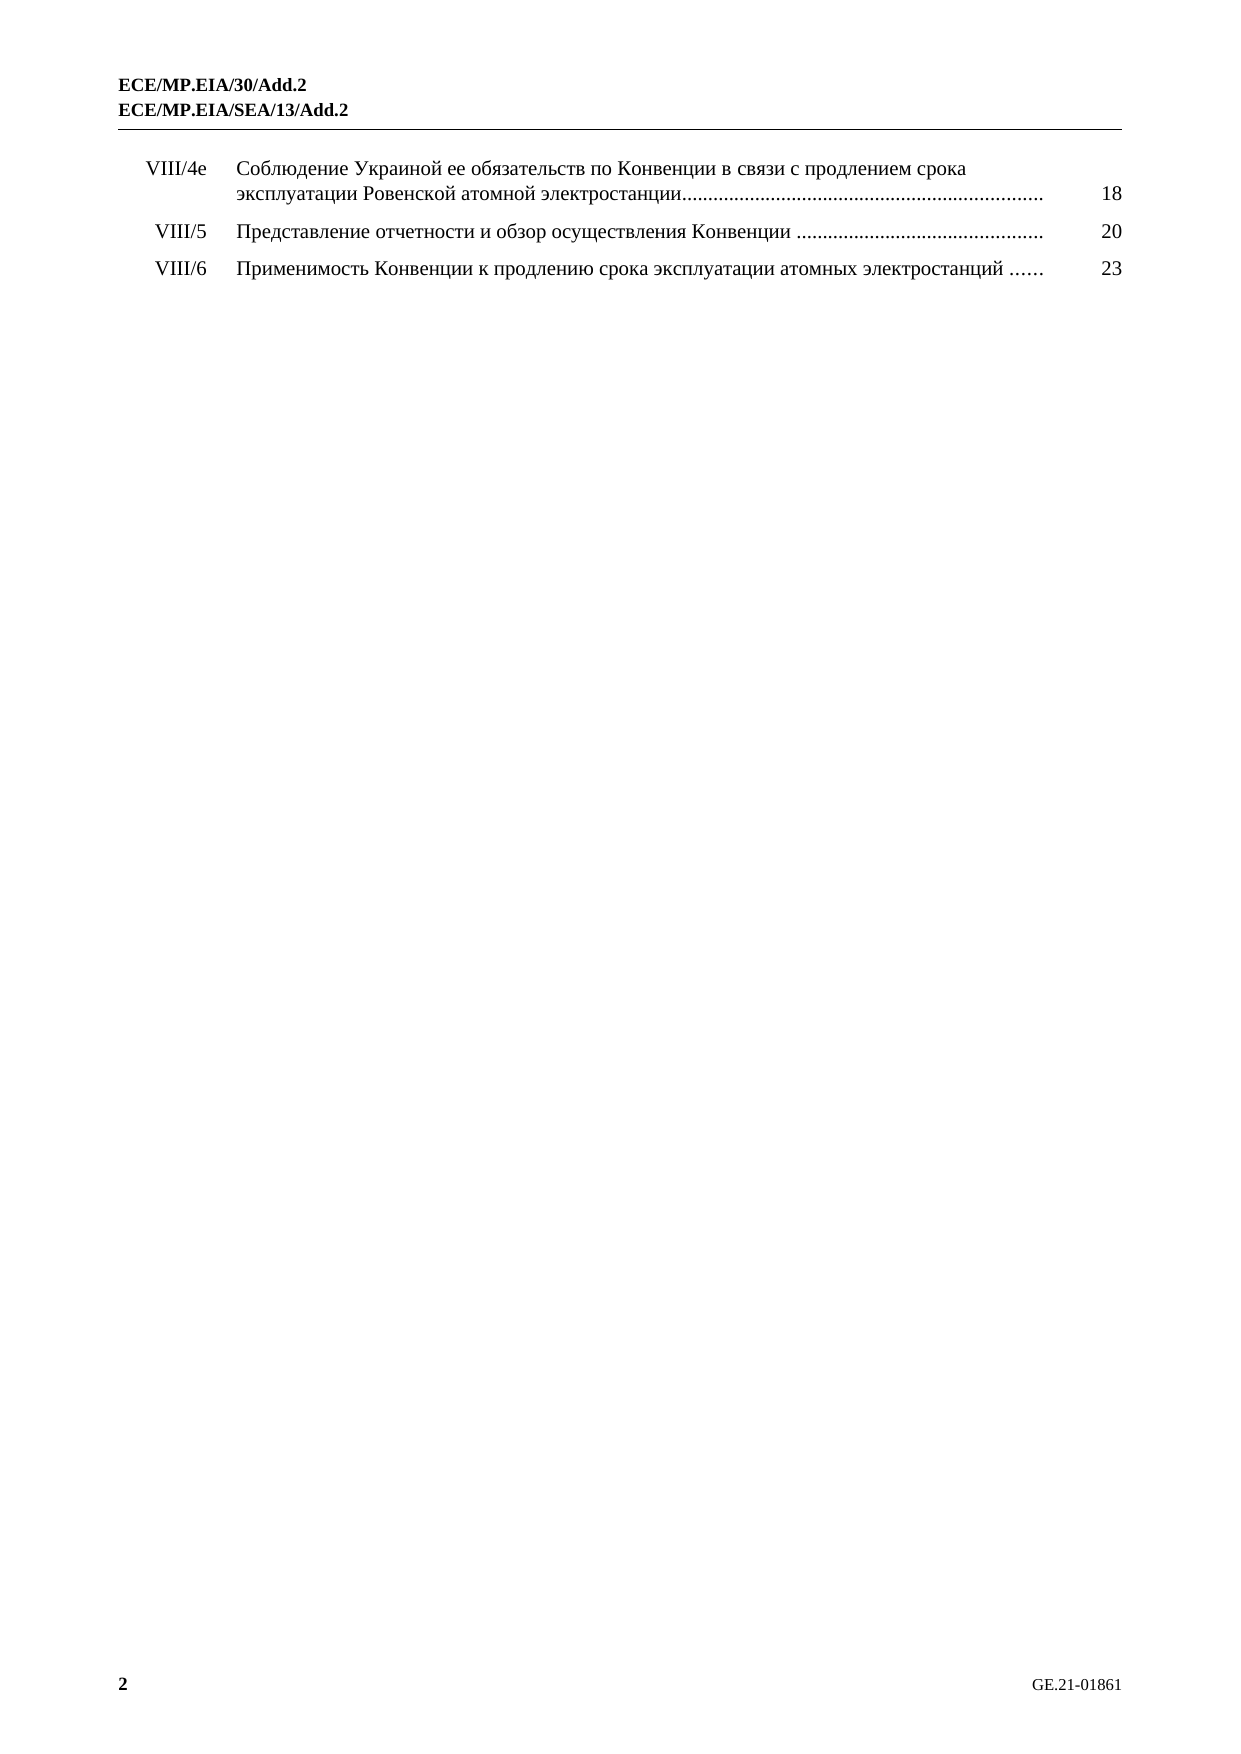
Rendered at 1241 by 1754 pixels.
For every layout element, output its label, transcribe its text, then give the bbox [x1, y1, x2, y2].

text VIII/6 Применимость Конвенции к продлению срока эксплуатации атомных электростанций 23 [118, 255, 1122, 280]
text VIII/5 Представление отчетности и обзор осуществления Конвенции 20 [118, 218, 1122, 243]
text VIII/4e Соблюдение Украиной ее обязательств по Конвенции в связи с продлением срока эксплуатации Ровенской атомной электростанции 18 [118, 155, 1122, 205]
